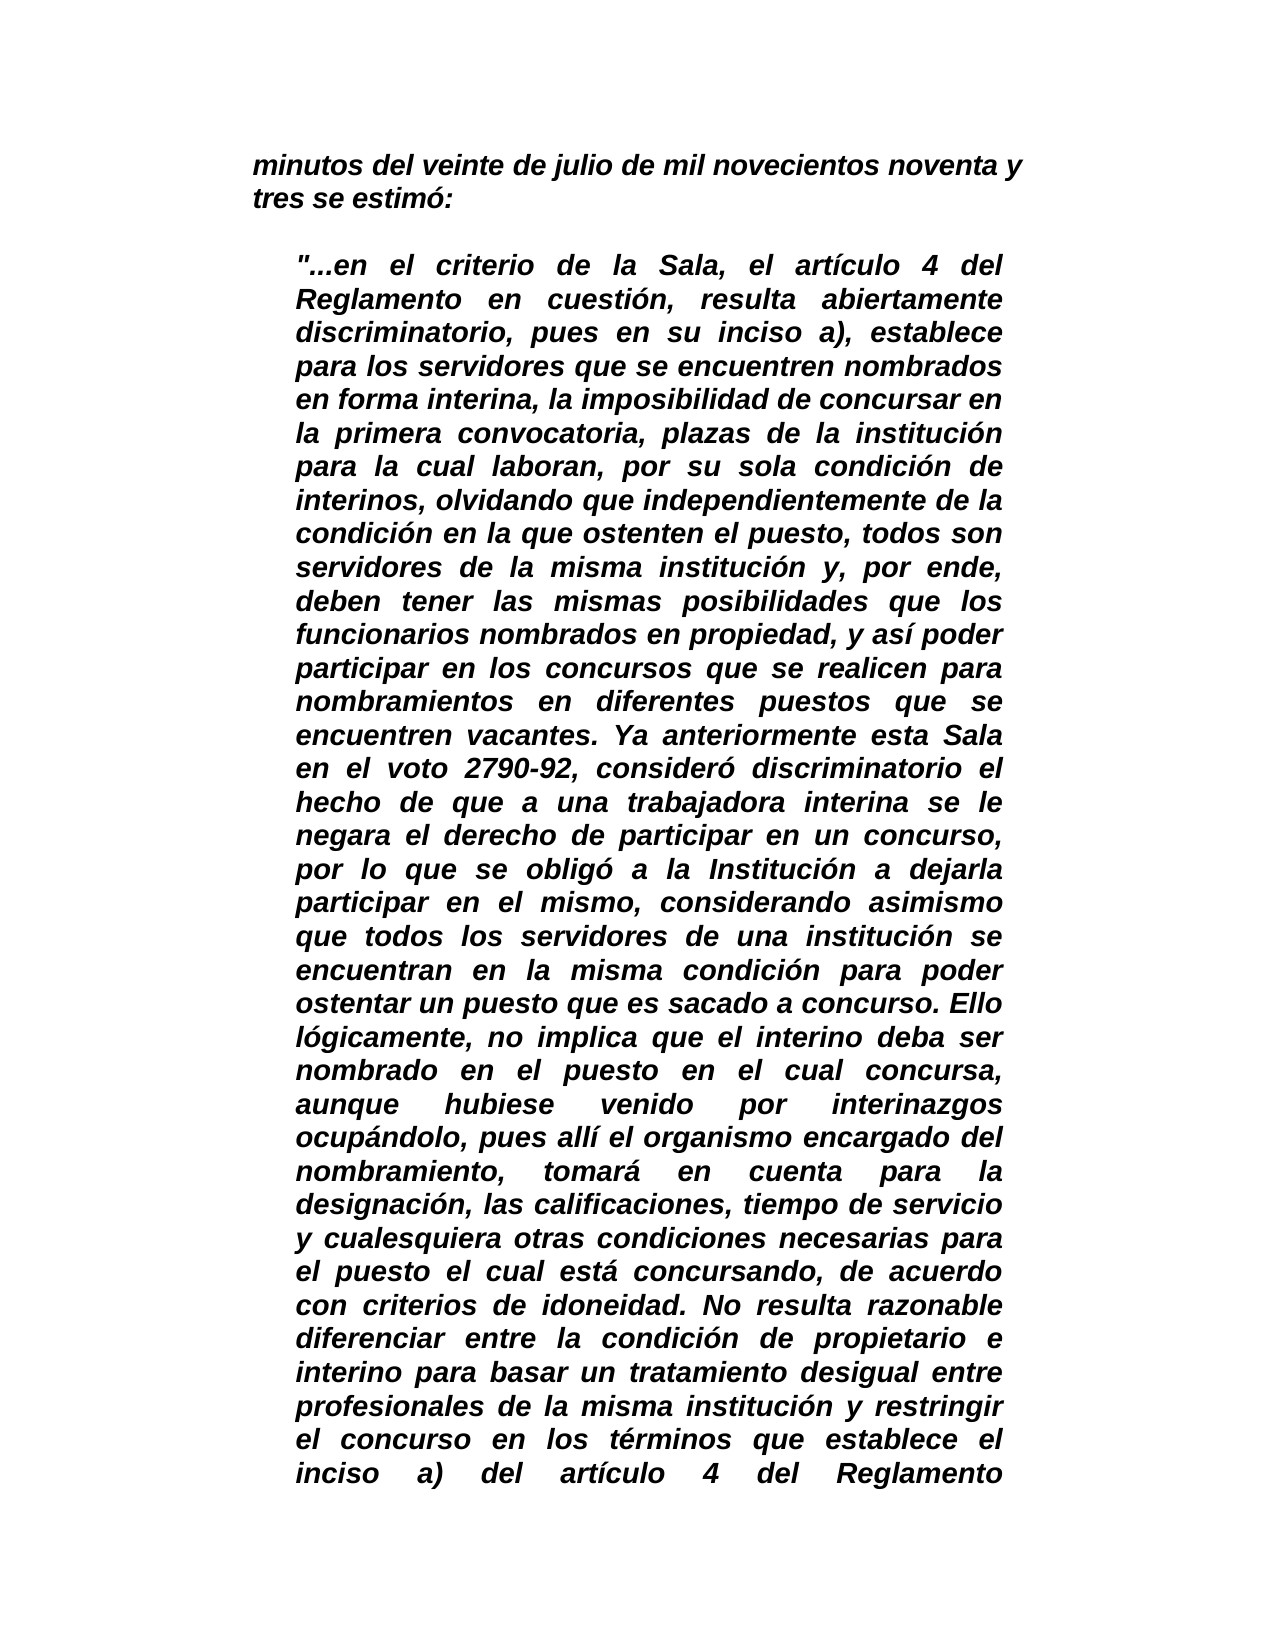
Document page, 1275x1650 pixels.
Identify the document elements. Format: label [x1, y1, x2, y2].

text [295, 248, 1004, 1489]
text [251, 148, 1023, 215]
